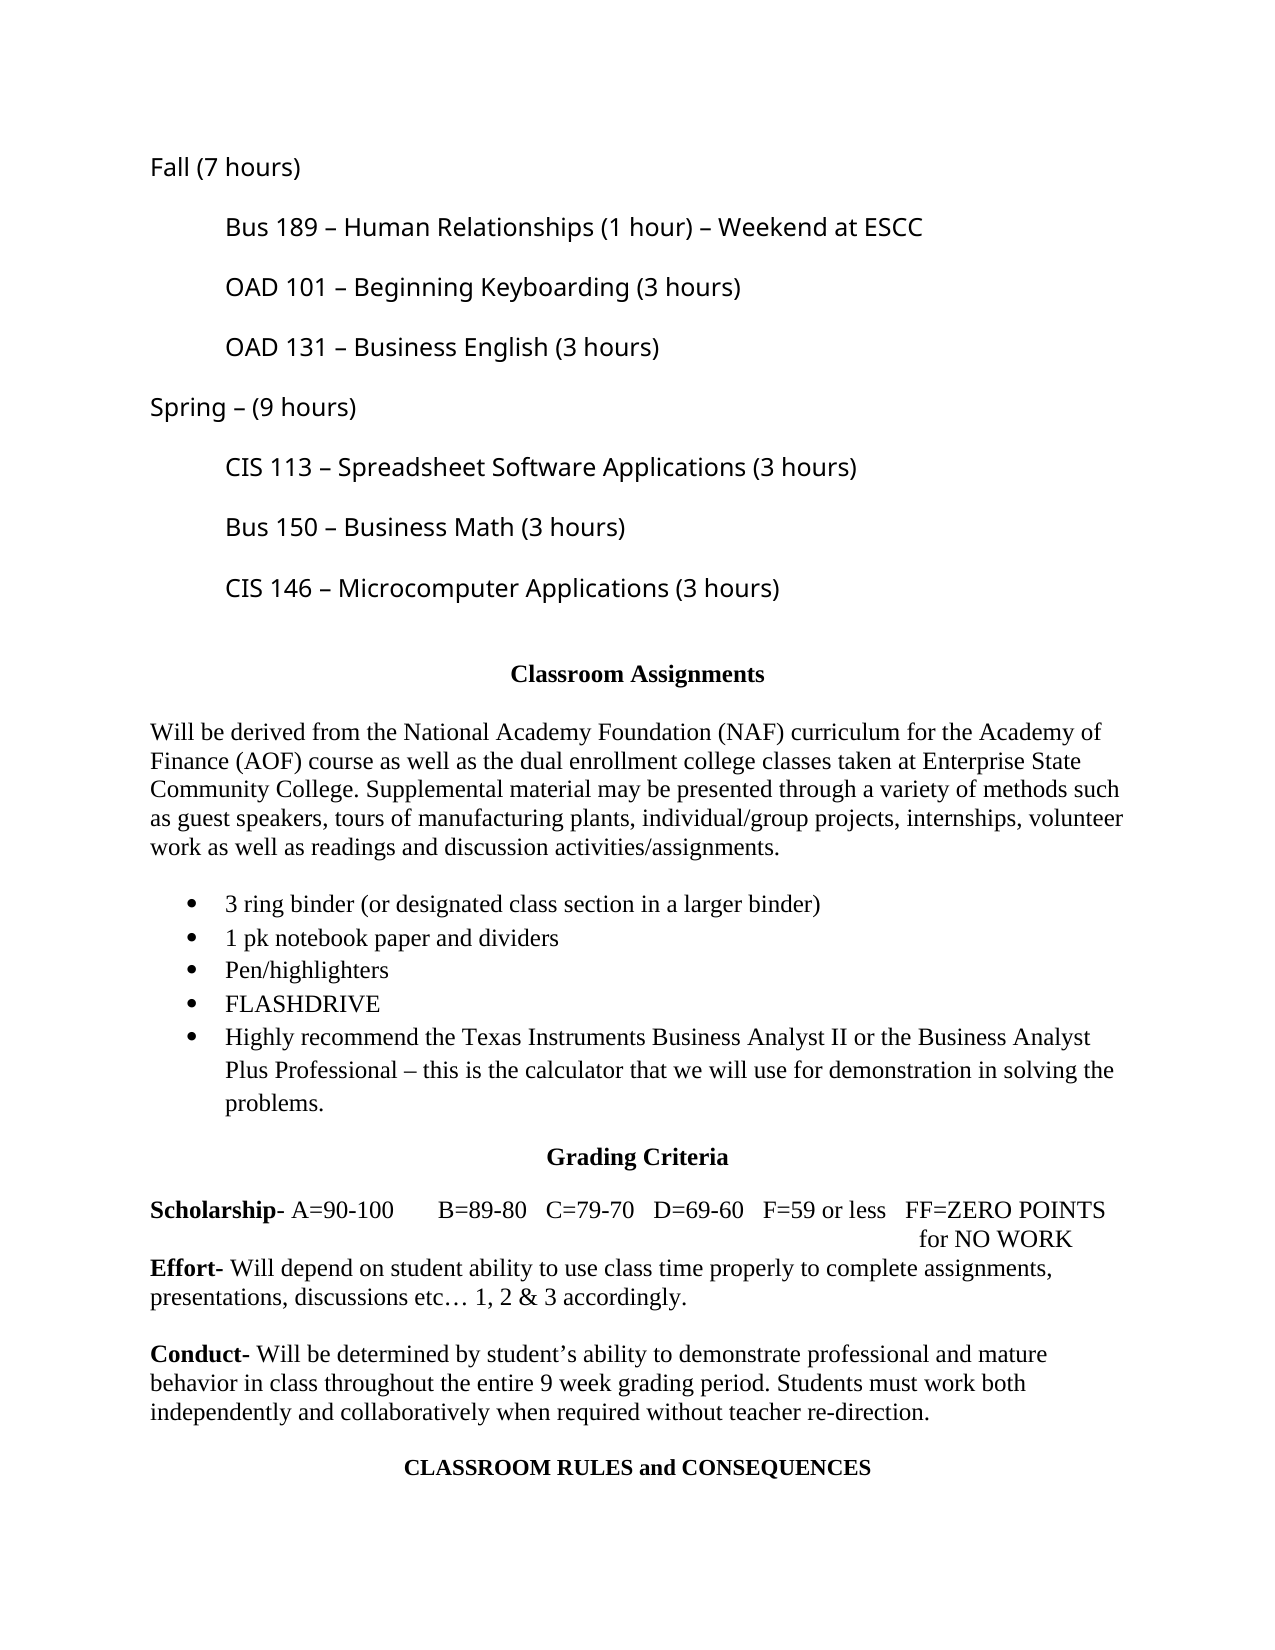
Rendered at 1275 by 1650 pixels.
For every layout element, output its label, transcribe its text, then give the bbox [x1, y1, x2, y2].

text Classroom Assignments [150, 659, 1125, 688]
list FLASHDRIVE [187, 989, 1125, 1017]
text CLASSROOM RULES and CONSEQUENCES [150, 1454, 1125, 1481]
text CIS 146 – Microcomputer Applications (3 hours) [150, 571, 1125, 605]
text Bus 189 – Human Relationships (1 hour) – Weekend at ESCC [150, 210, 1125, 244]
text Fall (7 hours) [150, 150, 1125, 184]
text Conduct- Will be determined by student’s ability to demonstrate professional and mature behavior in class throughout the entire 9 week grading period. Students must work both independently and collaboratively when required without teacher re-direction. [150, 1339, 1125, 1425]
text Effort- Will depend on student ability to use class time properly to complete assignments, presentations, discussions etc… 1, 2 & 3 accordingly. [150, 1253, 1125, 1310]
text OAD 101 – Beginning Keyboarding (3 hours) [150, 270, 1125, 304]
list Pen/highlighters [187, 956, 1125, 984]
list Highly recommend the Texas Instruments Business Analyst II or the Business Analyst Plus Professional – this is the calculator that we will use for demonstration in solving the problems. [187, 1022, 1125, 1116]
text Scholarship- A=90-100 B=89-80 C=79-70 D=69-60 F=59 or less FF=ZERO POINTS for NO WORK [150, 1195, 1125, 1253]
text CIS 113 – Spreadsheet Software Applications (3 hours) [150, 450, 1125, 484]
text Grading Criteria [150, 1142, 1125, 1170]
text Spring – (9 hours) [150, 390, 1125, 424]
list 1 pk notebook paper and dividers [187, 923, 1125, 951]
text Bus 150 – Business Math (3 hours) [150, 510, 1125, 544]
list 3 ring binder (or designated class section in a larger binder) [187, 889, 1125, 918]
text OAD 131 – Business English (3 hours) [150, 330, 1125, 364]
text Will be derived from the National Academy Foundation (NAF) curriculum for the Academy of Finance (AOF) course as well as the dual enrollment college classes taken at Enterprise State Community College. Supplemental material may be presented through a variety of methods such as guest speakers, tours of manufacturing plants, individual/group projects, internships, volunteer work as well as readings and discussion activities/assignments. [150, 717, 1125, 861]
